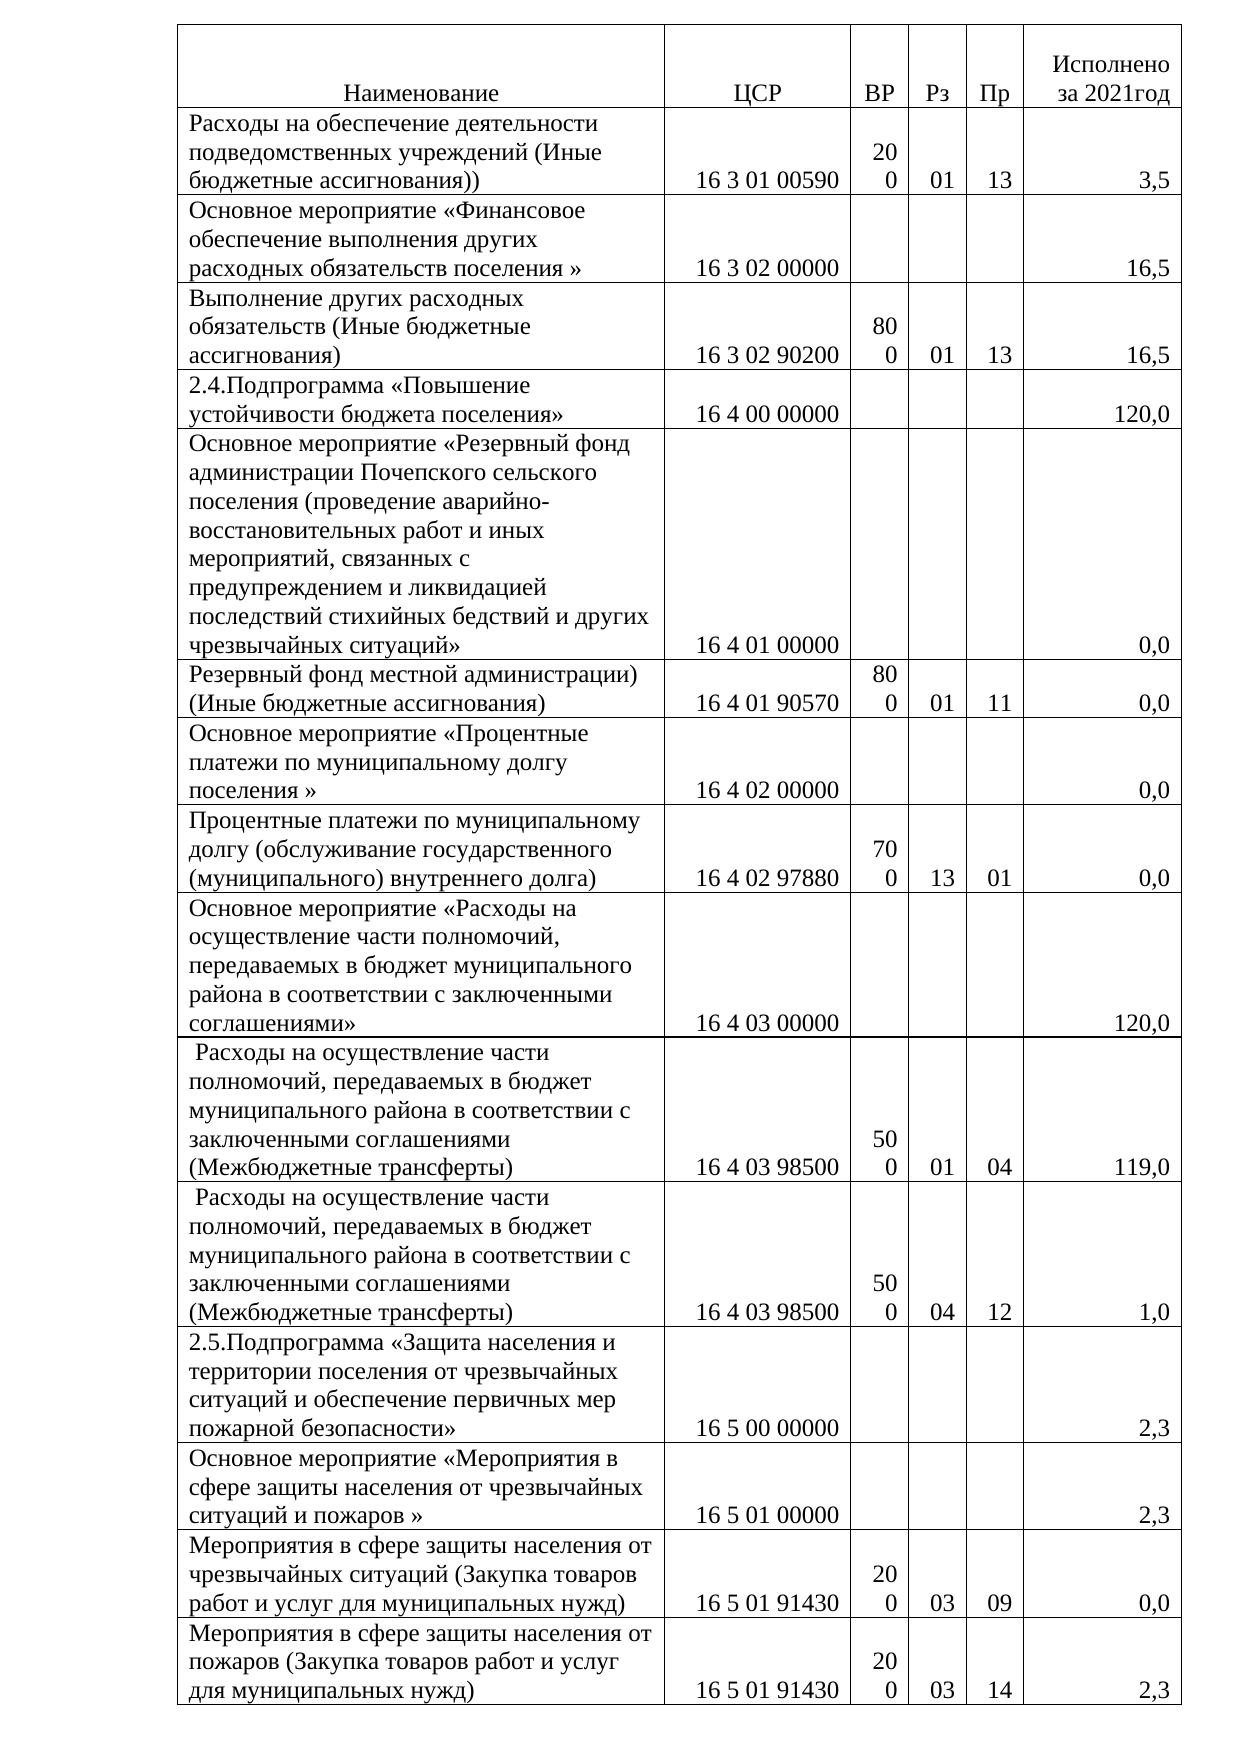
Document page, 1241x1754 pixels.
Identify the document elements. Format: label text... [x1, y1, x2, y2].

table_cell 16 4 03 98500 [665, 1182, 850, 1326]
table_cell [909, 429, 966, 658]
table_header Пр [967, 25, 1023, 107]
table_cell [909, 370, 966, 427]
table_cell [909, 893, 966, 1036]
table_cell 16 3 02 90200 [665, 283, 850, 369]
table_cell [909, 195, 966, 282]
table_cell 200 [851, 1618, 908, 1704]
table_cell 500 [851, 1038, 908, 1181]
table_cell 2.4.Подпрограмма «Повышение устойчивости бюджета поселения» [178, 370, 664, 427]
table_cell [851, 429, 908, 658]
table_cell Мероприятия в сфере защиты населения от пожаров (Закупка товаров работ и услуг для муниципальных нужд) [178, 1618, 664, 1704]
table_header Наименование [178, 25, 664, 107]
table_cell [851, 718, 908, 804]
table_header ЦСР [665, 25, 850, 107]
table_cell 16,5 [1024, 283, 1181, 369]
table_cell Расходы на обеспечение деятельности подведомственных учреждений (Иные бюджетные ассигнования)) [178, 108, 664, 194]
table_cell [851, 1443, 908, 1529]
table_cell 0,0 [1024, 660, 1181, 717]
table_cell 14 [967, 1618, 1023, 1704]
table_cell 700 [851, 805, 908, 892]
table_cell 0,0 [1024, 429, 1181, 658]
table_cell 01 [909, 283, 966, 369]
table_cell 03 [909, 1530, 966, 1617]
table_cell [967, 718, 1023, 804]
table_cell 01 [909, 1038, 966, 1181]
table_cell 16 4 03 98500 [665, 1038, 850, 1181]
table_cell 0,0 [1024, 1530, 1181, 1617]
table_cell 13 [967, 283, 1023, 369]
table_cell Процентные платежи по муниципальному долгу (обслуживание государственного (муниципального) внутреннего долга) [178, 805, 664, 892]
table_cell 2,3 [1024, 1327, 1181, 1442]
table_cell [967, 429, 1023, 658]
table_cell 2.5.Подпрограмма «Защита населения и территории поселения от чрезвычайных ситуаций и обеспечение первичных мер пожарной безопасности» [178, 1327, 664, 1442]
table_cell [851, 195, 908, 282]
table_cell 800 [851, 283, 908, 369]
table_cell 200 [851, 1530, 908, 1617]
table_cell [851, 1327, 908, 1442]
table_cell Резервный фонд местной администрации) (Иные бюджетные ассигнования) [178, 660, 664, 717]
table_cell 09 [967, 1530, 1023, 1617]
table_cell [909, 1443, 966, 1529]
table_cell 13 [967, 108, 1023, 194]
table_cell [909, 1327, 966, 1442]
table_cell [967, 1327, 1023, 1442]
table_cell 16,5 [1024, 195, 1181, 282]
table_cell [909, 718, 966, 804]
table_cell 16 3 02 00000 [665, 195, 850, 282]
table_cell 800 [851, 660, 908, 717]
table_cell [967, 370, 1023, 427]
table_cell 3,5 [1024, 108, 1181, 194]
table_cell [967, 1443, 1023, 1529]
table_cell 16 4 02 97880 [665, 805, 850, 892]
table_cell 04 [909, 1182, 966, 1326]
table_cell Расходы на осуществление части полномочий, передаваемых в бюджет муниципального района в соответствии с заключенными соглашениями (Межбюджетные трансферты) [178, 1038, 664, 1181]
table_cell 16 4 01 00000 [665, 429, 850, 658]
table_cell Основное мероприятие «Резервный фонд администрации Почепского сельского поселения (проведение аварийно-восстановительных работ и иных мероприятий, связанных с предупреждением и ликвидацией последствий стихийных бедствий и других чрезвычайных ситуаций» [178, 429, 664, 658]
table_cell 01 [967, 805, 1023, 892]
table_cell Мероприятия в сфере защиты населения от чрезвычайных ситуаций (Закупка товаров работ и услуг для муниципальных нужд) [178, 1530, 664, 1617]
table_cell 16 5 01 91430 [665, 1618, 850, 1704]
table_cell 500 [851, 1182, 908, 1326]
table_cell [967, 195, 1023, 282]
table_cell Выполнение других расходных обязательств (Иные бюджетные ассигнования) [178, 283, 664, 369]
table_cell 16 4 00 00000 [665, 370, 850, 427]
table_cell 200 [851, 108, 908, 194]
table_cell 12 [967, 1182, 1023, 1326]
table_header Исполнено за 2021год [1024, 25, 1181, 107]
table_cell 0,0 [1024, 718, 1181, 804]
table_header ВР [851, 25, 908, 107]
table_cell [851, 893, 908, 1036]
table_cell 16 5 01 91430 [665, 1530, 850, 1617]
table_cell [851, 370, 908, 427]
table_cell 2,3 [1024, 1443, 1181, 1529]
table_cell 16 4 03 00000 [665, 893, 850, 1036]
table_cell 16 5 00 00000 [665, 1327, 850, 1442]
table_cell 13 [909, 805, 966, 892]
table_cell 16 4 02 00000 [665, 718, 850, 804]
table_cell 16 4 01 90570 [665, 660, 850, 717]
table_cell 01 [909, 660, 966, 717]
table_cell Основное мероприятие «Расходы на осуществление части полномочий, передаваемых в бюджет муниципального района в соответствии с заключенными соглашениями» [178, 893, 664, 1036]
table_header Рз [909, 25, 966, 107]
table_cell 0,0 [1024, 805, 1181, 892]
table_cell 1,0 [1024, 1182, 1181, 1326]
table_cell Расходы на осуществление части полномочий, передаваемых в бюджет муниципального района в соответствии с заключенными соглашениями (Межбюджетные трансферты) [178, 1182, 664, 1326]
table_cell 04 [967, 1038, 1023, 1181]
table_cell 11 [967, 660, 1023, 717]
table_cell [967, 893, 1023, 1036]
table_cell Основное мероприятие «Мероприятия в сфере защиты населения от чрезвычайных ситуаций и пожаров » [178, 1443, 664, 1529]
table_cell 120,0 [1024, 893, 1181, 1036]
table_cell 01 [909, 108, 966, 194]
table_cell 119,0 [1024, 1038, 1181, 1181]
table_cell 03 [909, 1618, 966, 1704]
table_cell 2,3 [1024, 1618, 1181, 1704]
table_cell Основное мероприятие «Процентные платежи по муниципальному долгу поселения » [178, 718, 664, 804]
table_cell 120,0 [1024, 370, 1181, 427]
table_cell Основное мероприятие «Финансовое обеспечение выполнения других расходных обязательств поселения » [178, 195, 664, 282]
table_cell 16 5 01 00000 [665, 1443, 850, 1529]
table_cell 16 3 01 00590 [665, 108, 850, 194]
